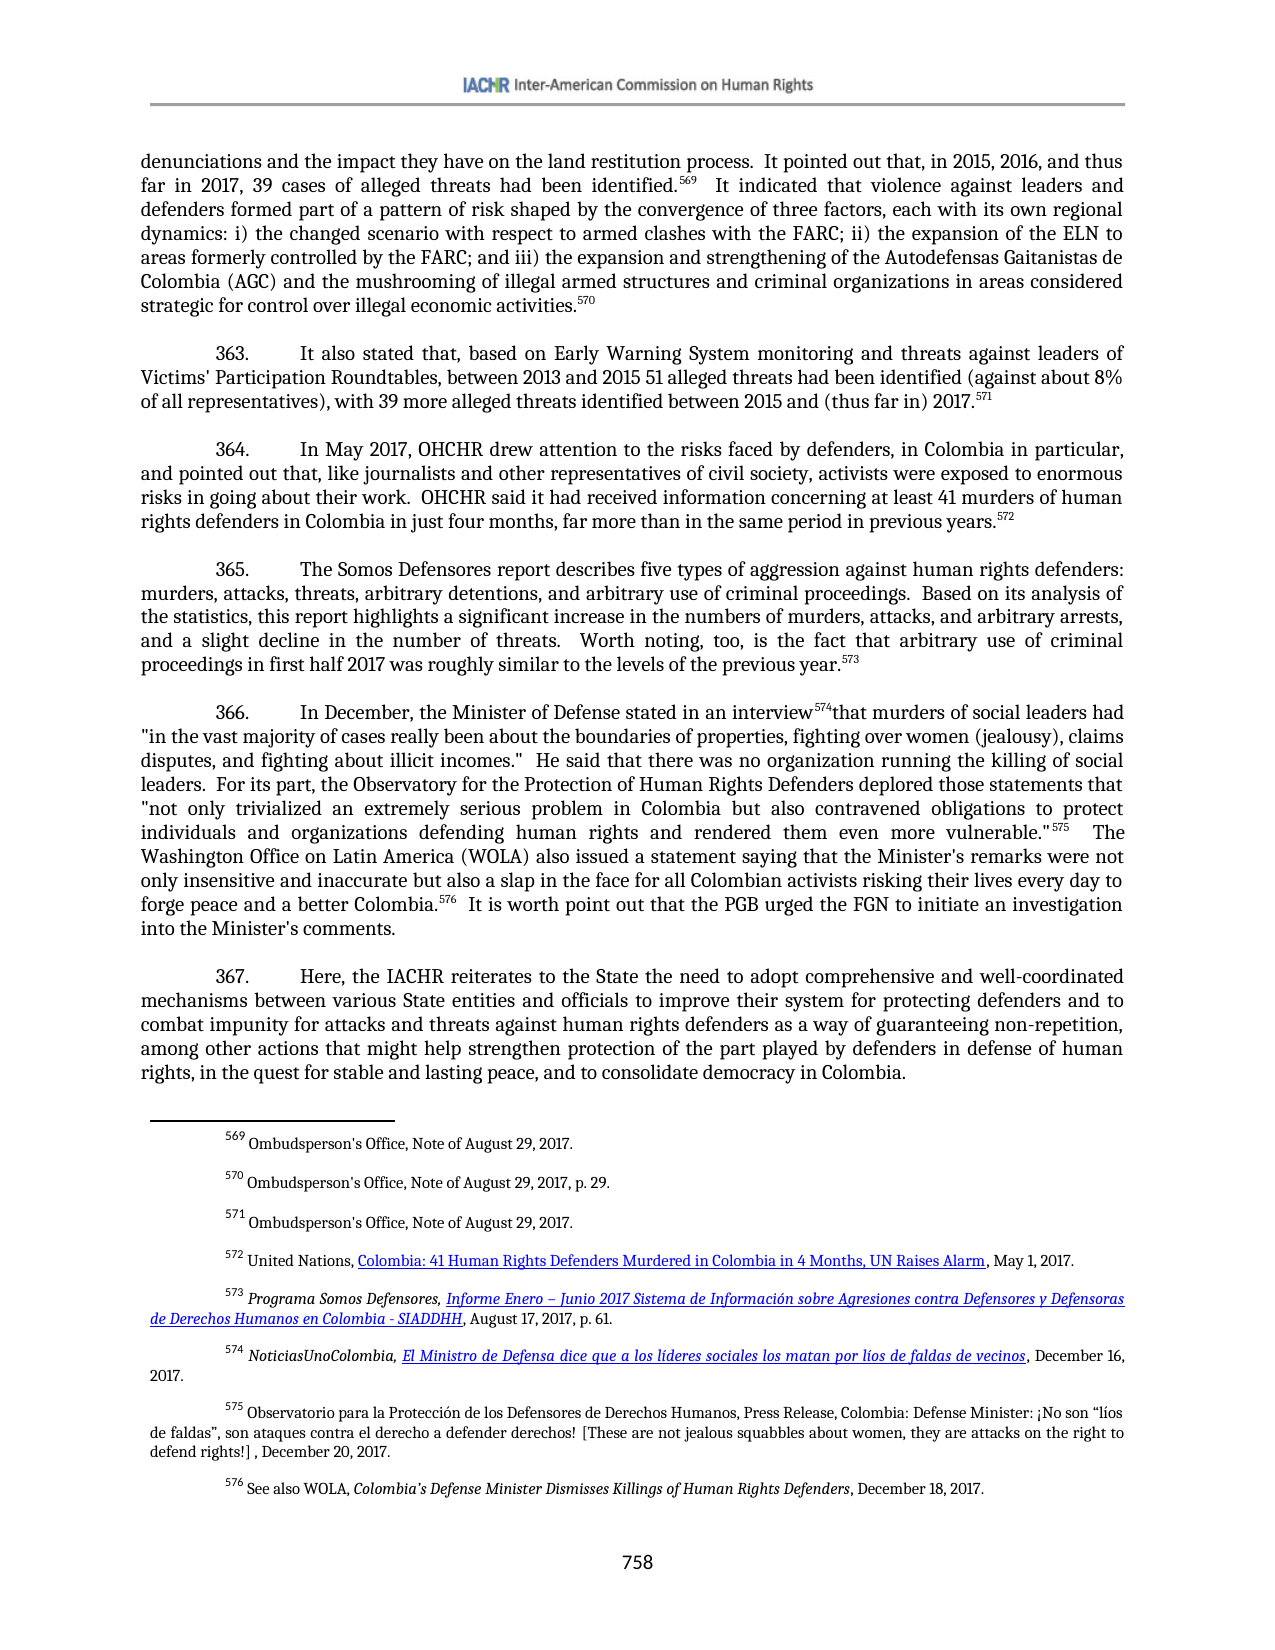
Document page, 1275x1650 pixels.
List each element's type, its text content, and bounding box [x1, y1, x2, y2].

list It also stated that, based on Early Warning System monitoring and threats against leaders of Victims' Participation Roundtables, between 2013 and 2015 51 alleged threats had been identified (against about 8% of all representatives), with 39 more alleged threats identified between 2015 and (thus far in) 2017. [141, 342, 1125, 413]
list The Somos Defensores report describes five types of aggression against human rights defenders: murders, attacks, threats, arbitrary detentions, and arbitrary use of criminal proceedings. Based on its analysis of the statistics, this report highlights a significant increase in the numbers of murders, attacks, and arbitrary arrests, and a slight decline in the number of threats. Worth noting, too, is the fact that arbitrary use of criminal proceedings in first half 2017 was roughly similar to the levels of the previous year. [141, 557, 1125, 677]
list Here, the IACHR reiterates to the State the need to adopt comprehensive and well-coordinated mechanisms between various State entities and officials to improve their system for protecting defenders and to combat impunity for attacks and threats against human rights defenders as a way of guaranteeing non-repetition, among other actions that might help strengthen protection of the part played by defenders in defense of human rights, in the quest for stable and lasting peace, and to consolidate democracy in Colombia. [141, 964, 1125, 1084]
list In May 2017, OHCHR drew attention to the risks faced by defenders, in Colombia in particular, and pointed out that, like journalists and other representatives of civil society, activists were exposed to enormous risks in going about their work. OHCHR said it had received information concerning at least 41 murders of human rights defenders in Colombia in just four months, far more than in the same period in previous years. [141, 437, 1125, 533]
picture [451, 75, 824, 95]
list The Ombudsperson's Office also drew attention to the violence and routine threats endured by key players in the peace-building process in Colombia. That same Office has also voiced its concern that the leaders of the Victims' Participation Roundtables are exposed to threats and risk because of their participation and denunciations and the impact they have on the land restitution process. It pointed out that, in 2015, 2016, and thus far in 2017, 39 cases of alleged threats had been identified. It indicated that violence against leaders and defenders formed part of a pattern of risk shaped by the convergence of three factors, each with its own regional dynamics: i) the changed scenario with respect to armed clashes with the FARC; ii) the expansion of the ELN to areas formerly controlled by the FARC; and iii) the expansion and strengthening of the Autodefensas Gaitanistas de Colombia (AGC) and the mushrooming of illegal armed structures and criminal organizations in areas considered strategic for control over illegal economic activities. [141, 150, 1125, 318]
list In December, the Minister of Defense stated in an interviewthat murders of social leaders had "in the vast majority of cases really been about the boundaries of properties, fighting over women (jealousy), claims disputes, and fighting about illicit incomes." He said that there was no organization running the killing of social leaders. For its part, the Observatory for the Protection of Human Rights Defenders deplored those statements that "not only trivialized an extremely serious problem in Colombia but also contravened obligations to protect individuals and organizations defending human rights and rendered them even more vulnerable." The Washington Office on Latin America (WOLA) also issued a statement saying that the Minister's remarks were not only insensitive and inaccurate but also a slap in the face for all Colombian activists risking their lives every day to forge peace and a better Colombia. It is worth point out that the PGB urged the FGN to initiate an investigation into the Minister's comments. [141, 701, 1125, 941]
